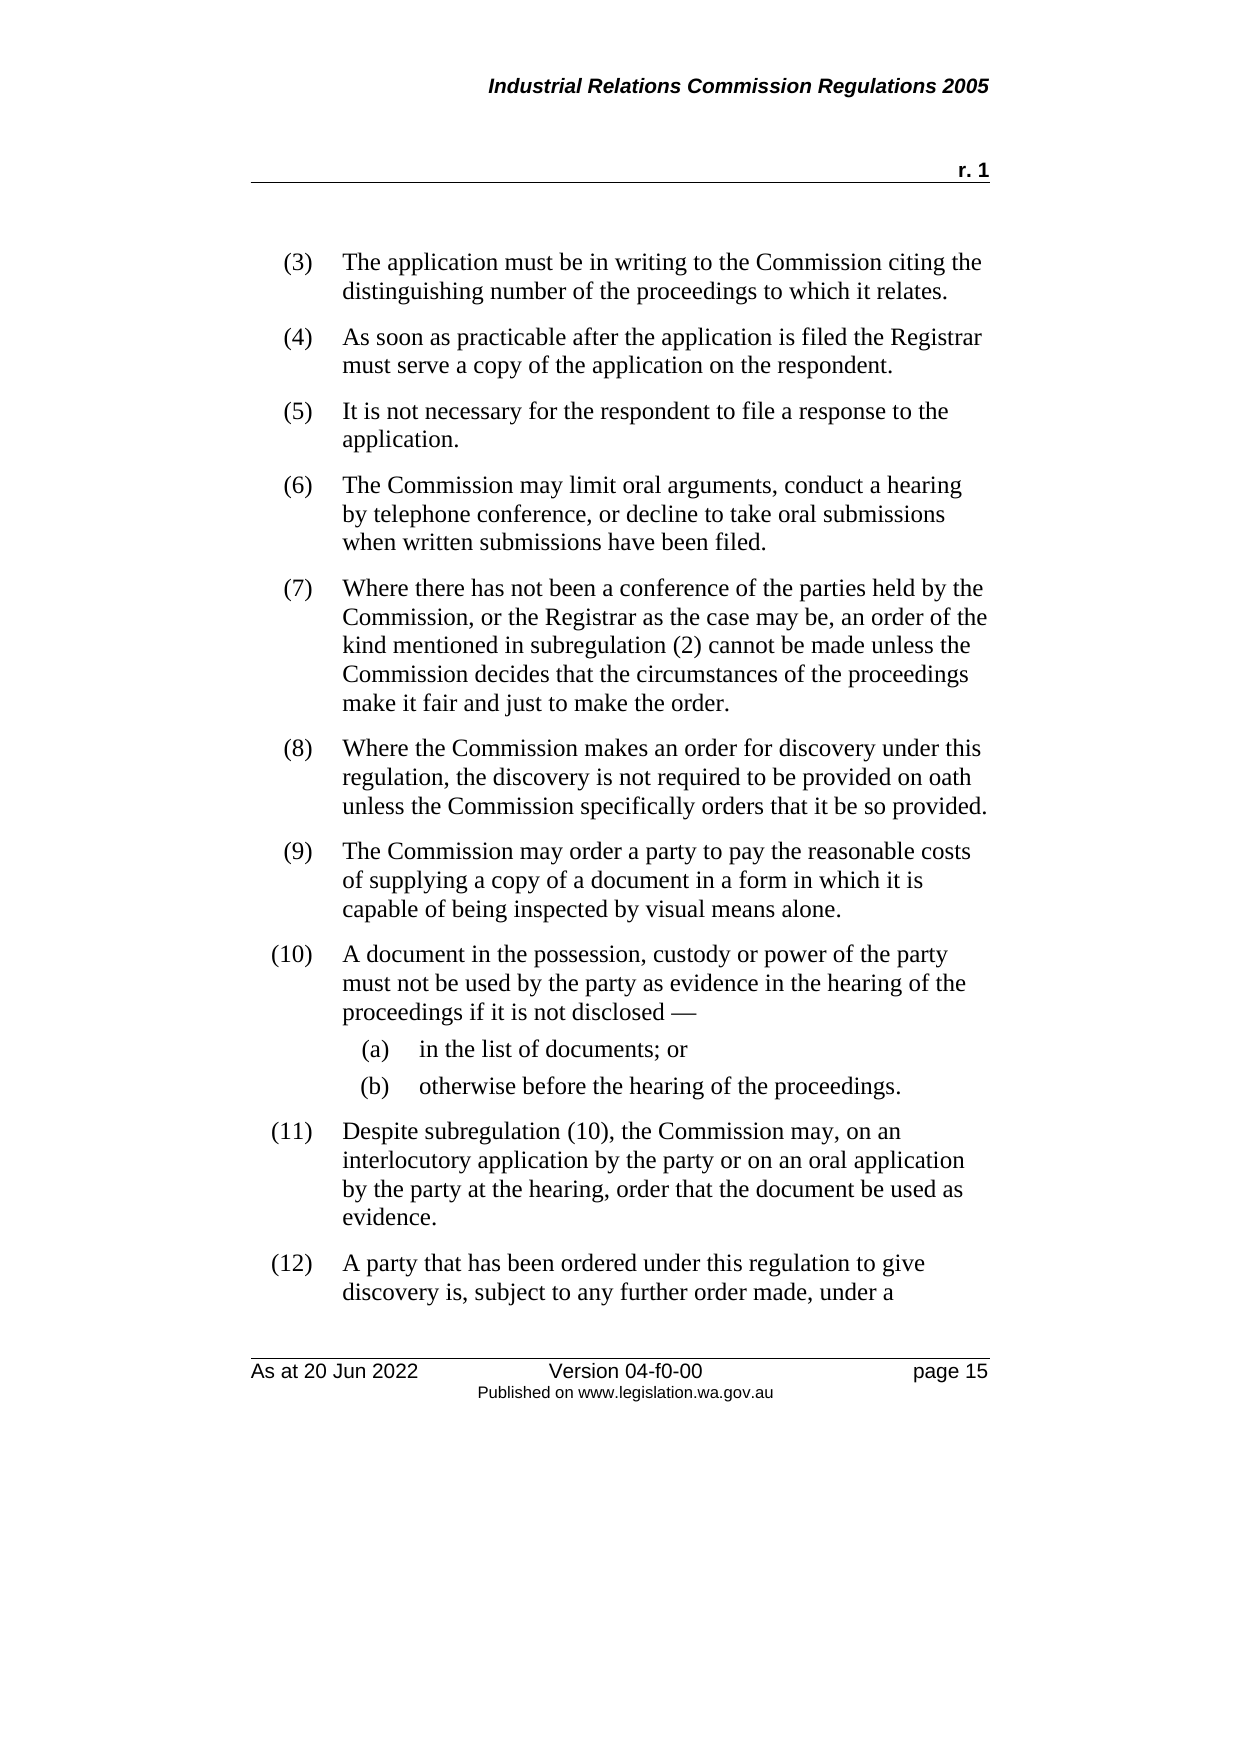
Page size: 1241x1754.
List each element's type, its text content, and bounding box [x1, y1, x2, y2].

text (5) It is not necessary for the respondent to file a response to the application. [251, 396, 990, 453]
text (7) Where there has not been a conference of the parties held by the Commission, or the Registrar as the case may be, an order of the kind mentioned in subregulation (2) cannot be made unless the Commission decides that the circumstances of the proceedings make it fair and just to make the order. [251, 573, 990, 717]
text (10) A document in the possession, custody or power of the party must not be used by the party as evidence in the hearing of the proceedings if it is not disclosed — [251, 939, 990, 1025]
text (3) The application must be in writing to the Commission citing the distinguishing number of the proceedings to which it relates. [251, 247, 990, 305]
text (11) Despite subregulation (10), the Commission may, on an interlocutory application by the party or on an oral application by the party at the hearing, order that the document be used as evidence. [251, 1116, 990, 1231]
text (b) otherwise before the hearing of the proceedings. [251, 1071, 990, 1099]
text (8) Where the Commission makes an order for discovery under this regulation, the discovery is not required to be provided on oath unless the Commission specifically orders that it be so provided. [251, 733, 990, 819]
text (6) The Commission may limit oral arguments, conduct a hearing by telephone conference, or decline to take oral submissions when written submissions have been filed. [251, 470, 990, 556]
text (9) The Commission may order a party to pay the reasonable costs of supplying a copy of a document in a form in which it is capable of being inspected by visual means alone. [251, 836, 990, 922]
text (a) in the list of documents; or [251, 1034, 990, 1062]
text (4) As soon as practicable after the application is filed the Registrar must serve a copy of the application on the respondent. [251, 322, 990, 379]
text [251, 1248, 990, 1305]
